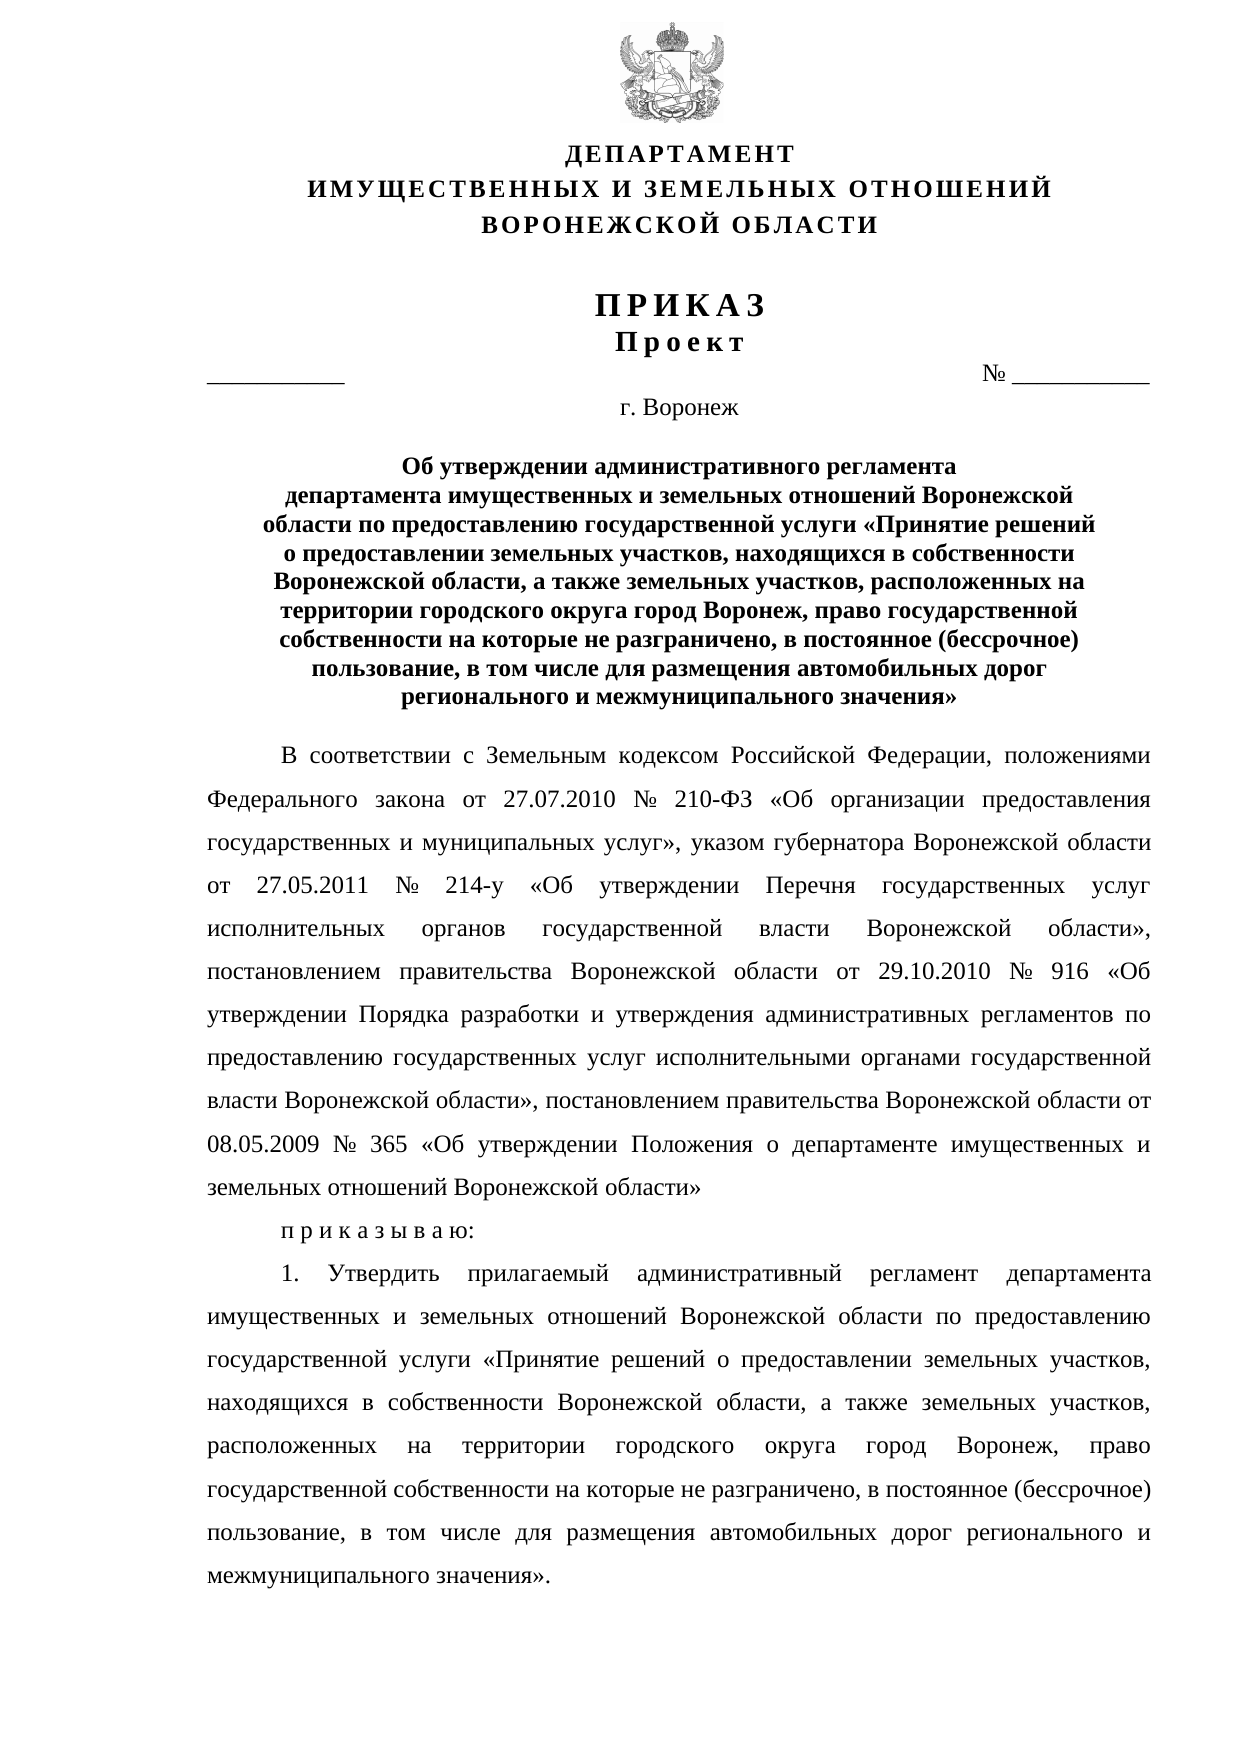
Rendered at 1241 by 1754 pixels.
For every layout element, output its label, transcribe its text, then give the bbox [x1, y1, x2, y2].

subtitle ИМУЩЕСТВЕННЫХ И ЗЕМЕЛЬНЫХ ОТНОШЕНИЙ [207, 179, 1152, 202]
subtitle ДЕПАРТАМЕНТ [207, 144, 1152, 167]
text Проект [207, 324, 1151, 358]
title области по предоставлению государственной услуги «Принятие решений [207, 509, 1152, 538]
title регионального и межмуниципального значения» [207, 681, 1152, 710]
title о предоставлении земельных участков, находящихся в собственности Воронежской области, а также земельных участков, расположенных на территории городского округа город Воронеж, право государственной собственности на которые не разграничено, в постоянное (бессрочное) пользование, в том числе для размещения автомобильных дорог [207, 538, 1152, 681]
title Об утверждении административного регламента [207, 451, 1152, 480]
subtitle ВОРОНЕЖСКОЙ ОБЛАСТИ [207, 215, 1152, 238]
title департамента имущественных и земельных отношений Воронежской [207, 480, 1152, 509]
text ___________ № ___________ [207, 358, 1151, 386]
text г. Воронеж [207, 392, 1151, 421]
text ПРИКАЗ [207, 286, 1151, 324]
text В соответствии с Земельным кодексом Российской Федерации, положениями Федерального закона от 27.07.2010 № 210-ФЗ «Об организации предоставления государственных и муниципальных услуг», указом губернатора Воронежской области от 27.05.2011 № 214-у «Об утверждении Перечня государственных услуг исполнительных органов государственной власти Воронежской области», постановлением правительства Воронежской области от 29.10.2010 № 916 «Об утверждении Порядка разработки и утверждения административных регламентов по предоставлению государственных услуг исполнительными органами государственной власти Воронежской области», постановлением правительства Воронежской области от 08.05.2009 № 365 «Об утверждении Положения о департаменте имущественных и земельных отношений Воронежской области» [207, 741, 1152, 1201]
text 1. Утвердить прилагаемый административный регламент департамента имущественных и земельных отношений Воронежской области по предоставлению государственной услуги «Принятие решений о предоставлении земельных участков, находящихся в собственности Воронежской области, а также земельных участков, расположенных на территории городского округа город Воронеж, право государственной собственности на которые не разграничено, в постоянное (бессрочное) пользование, в том числе для размещения автомобильных дорог регионального и межмуниципального значения». [207, 1258, 1152, 1589]
text п р и к а з ы в а ю: [207, 1215, 1152, 1244]
